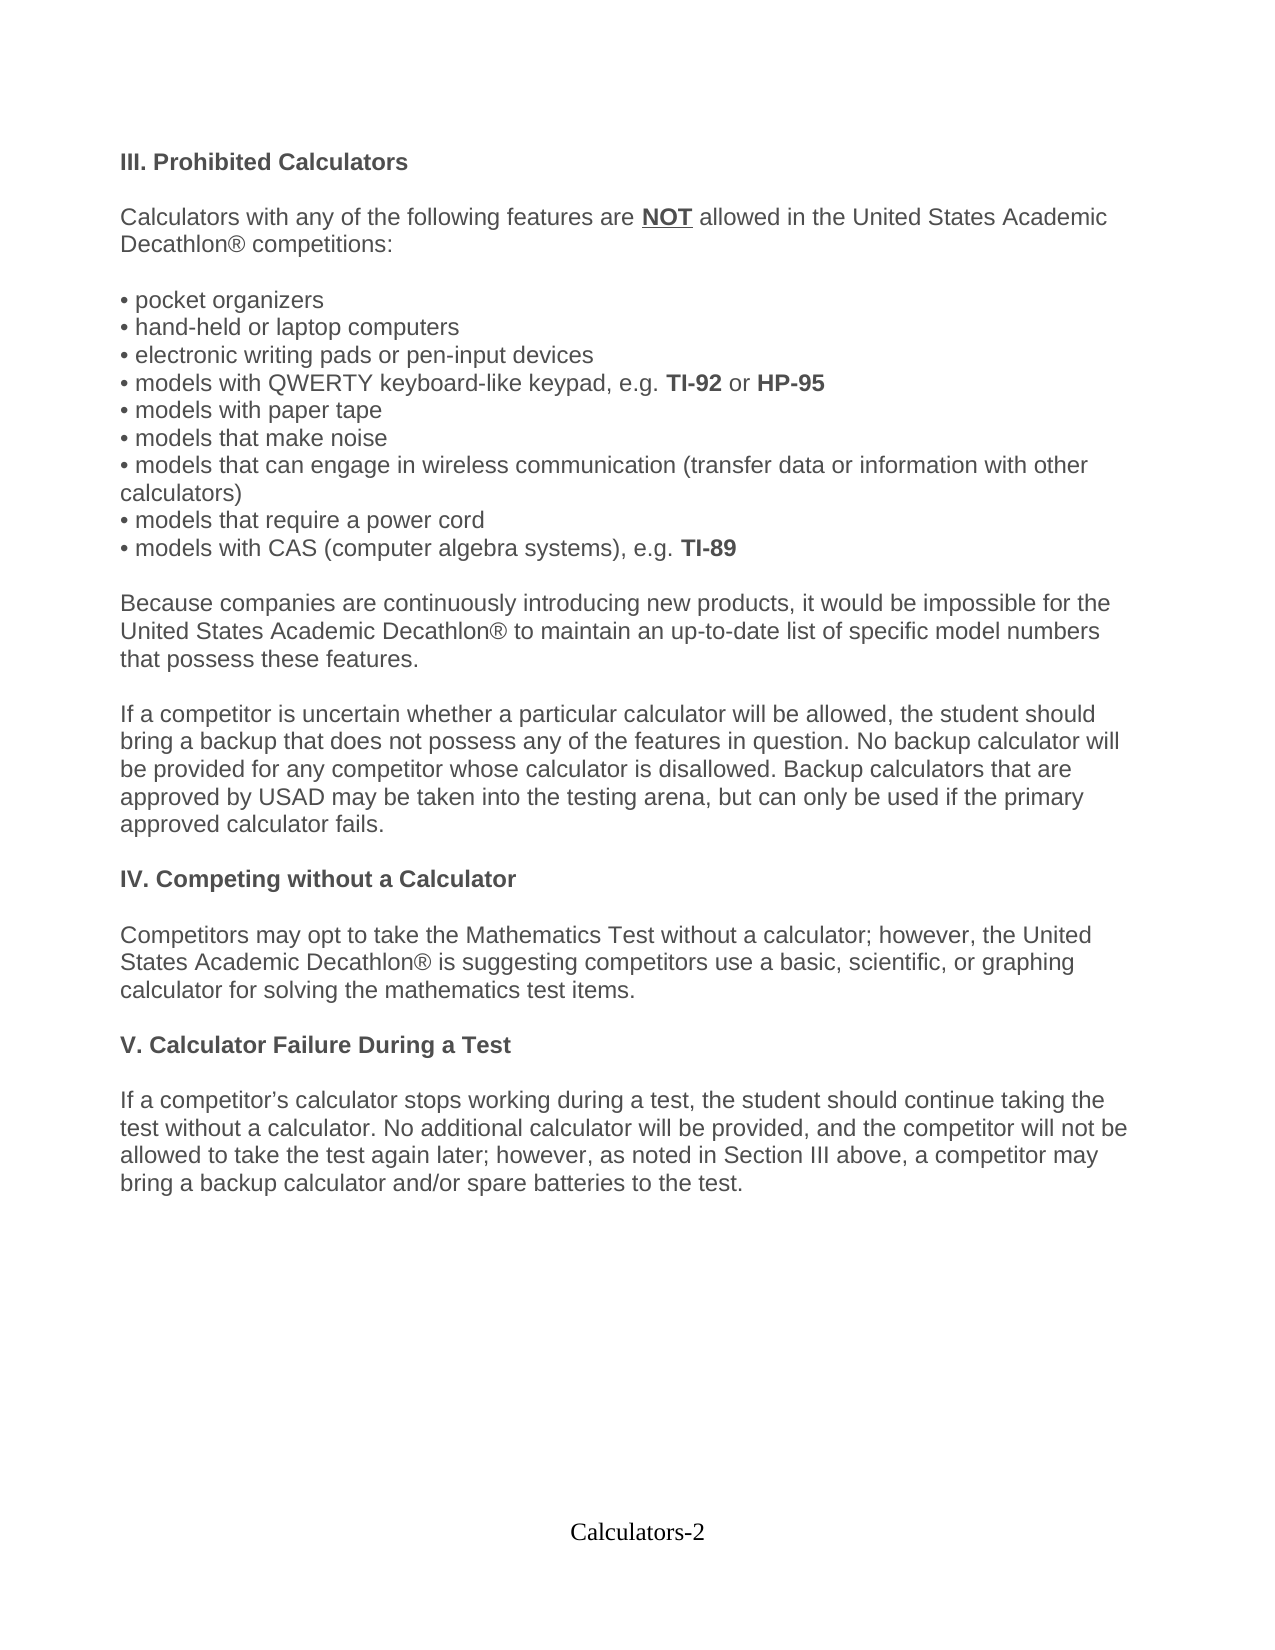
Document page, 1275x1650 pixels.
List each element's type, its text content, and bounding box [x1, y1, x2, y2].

text III. Prohibited Calculators Calculators with any of the following features are NOT allowed in the United States Academic Decathlon® competitions: • pocket organizers • hand-held or laptop computers • electronic writing pads or pen-input devices • models with QWERTY keyboard-like keypad, e.g. TI-92 or HP-95 • models with paper tape • models that make noise • models that can engage in wireless communication (transfer data or information with other calculators) • models that require a power cord • models with CAS (computer algebra systems), e.g. TI-89 Because companies are continuously introducing new products, it would be impossible for the United States Academic Decathlon® to maintain an up-to-date list of specific model numbers that possess these features. If a competitor is uncertain whether a particular calculator will be allowed, the student should bring a backup that does not possess any of the features in question. No backup calculator will be provided for any competitor whose calculator is disallowed. Backup calculators that are approved by USAD may be taken into the testing arena, but can only be used if the primary approved calculator fails. IV. Competing without a Calculator Competitors may opt to take the Mathematics Test without a calculator; however, the United States Academic Decathlon® is suggesting competitors use a basic, scientific, or graphing calculator for solving the mathematics test items. V. Calculator Failure During a Test If a competitor’s calculator stops working during a test, the student should continue taking the test without a calculator. No additional calculator will be provided, and the competitor will not be allowed to take the test again later; however, as noted in Section III above, a competitor may bring a backup calculator and/or spare batteries to the test. [120, 120, 1130, 1197]
